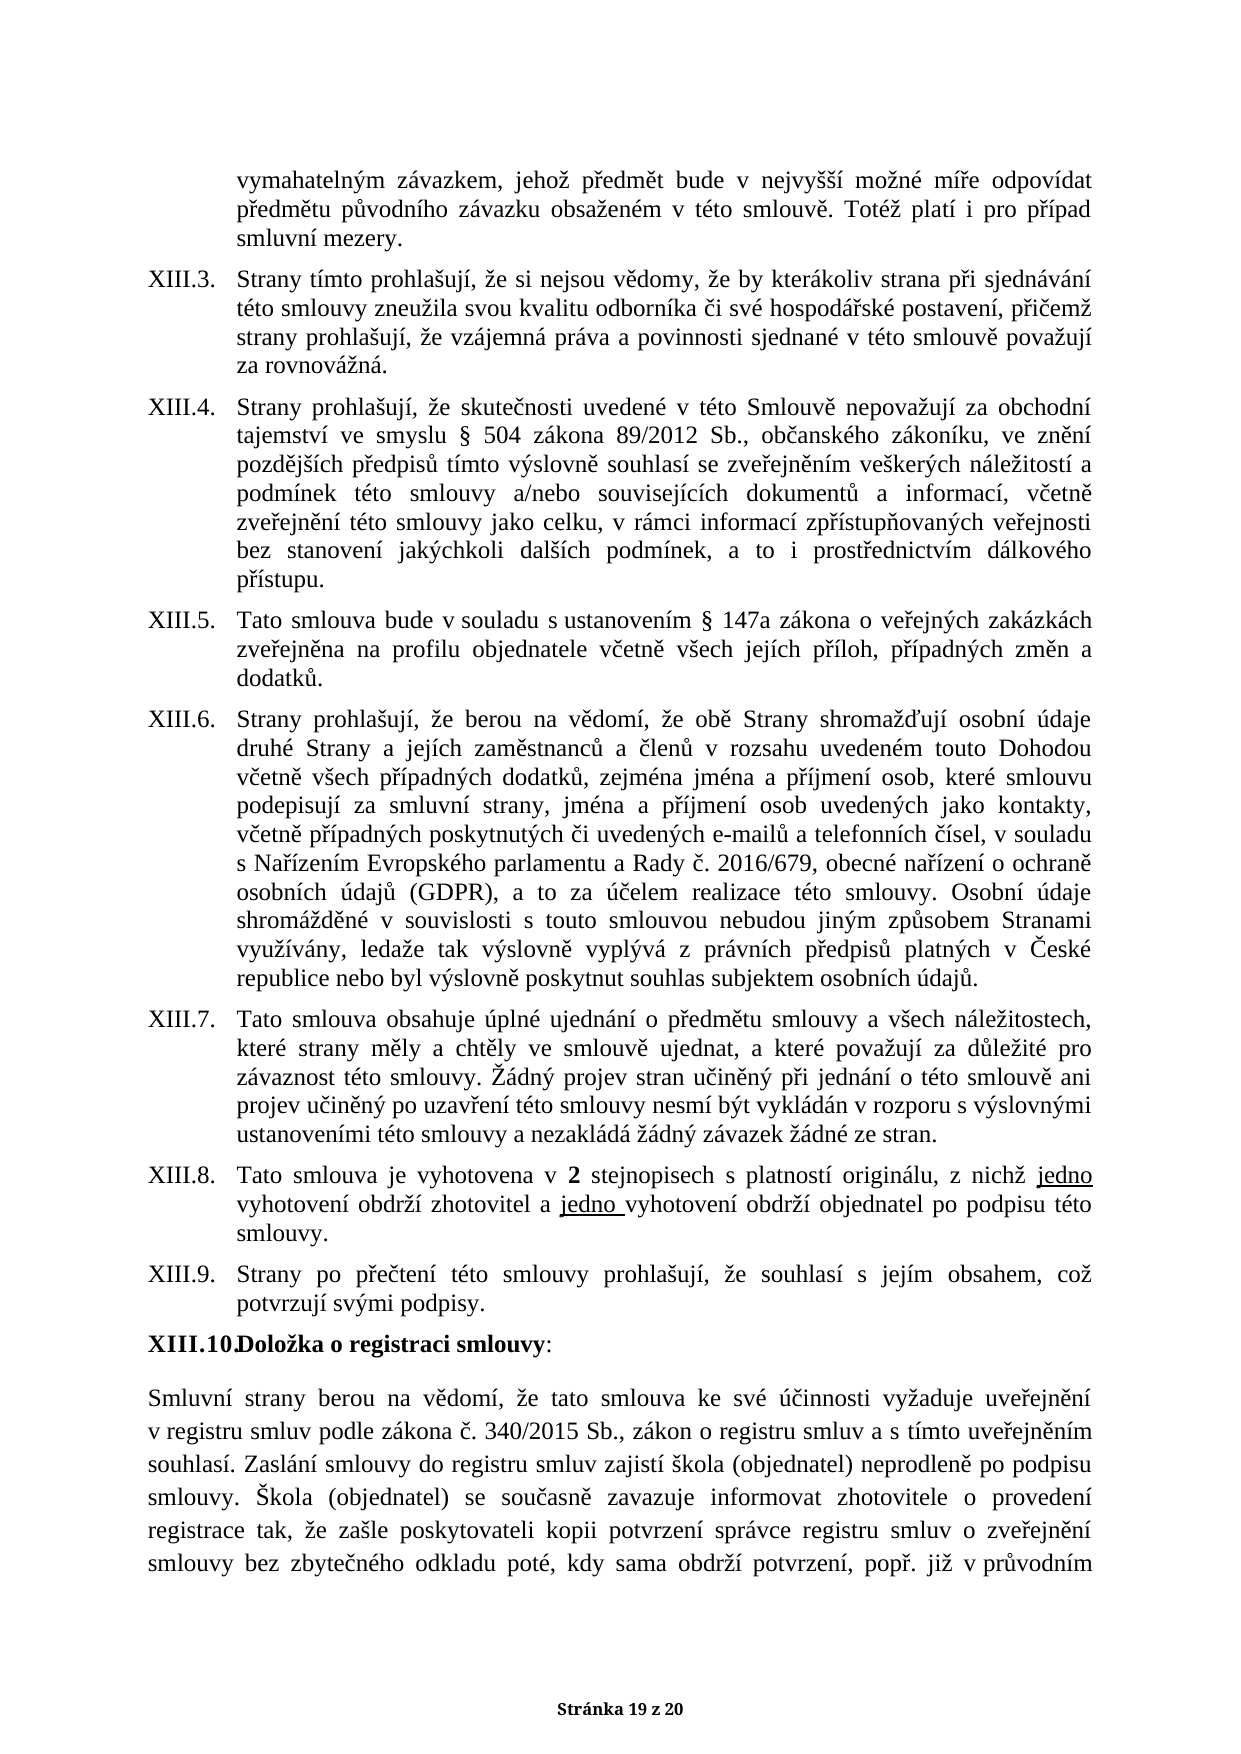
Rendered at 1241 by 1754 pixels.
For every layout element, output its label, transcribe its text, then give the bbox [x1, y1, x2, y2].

list Strany po přečtení této smlouvy prohlašují, že souhlasí s jejím obsahem, což potvrzují svými podpisy. [148, 1259, 1092, 1317]
list Strany prohlašují, že skutečnosti uvedené v této Smlouvě nepovažují za obchodní tajemství ve smyslu § 504 zákona 89/2012 Sb., občanského zákoníku, ve znění pozdějších předpisů tímto výslovně souhlasí se zveřejněním veškerých náležitostí a podmínek této smlouvy a/nebo souvisejících dokumentů a informací, včetně zveřejnění této smlouvy jako celku, v rámci informací zpřístupňovaných veřejnosti bez stanovení jakýchkoli dalších podmínek, a to i prostřednictvím dálkového přístupu. [148, 392, 1092, 593]
list Doložka o registraci smlouvy: [148, 1329, 1092, 1358]
list Tato smlouva bude v souladu s ustanovením § 147a zákona o veřejných zakázkách zveřejněna na profilu objednatele včetně všech jejích příloh, případných změn a dodatků. [148, 605, 1092, 692]
list Strany prohlašují, že berou na vědomí, že obě Strany shromažďují osobní údaje druhé Strany a jejích zaměstnanců a členů v rozsahu uvedeném touto Dohodou včetně všech případných dodatků, zejména jména a příjmení osob, které smlouvu podepisují za smluvní strany, jména a příjmení osob uvedených jako kontakty, včetně případných poskytnutých či uvedených e-mailů a telefonních čísel, v souladu s Nařízením Evropského parlamentu a Rady č. 2016/679, obecné nařízení o ochraně osobních údajů (GDPR), a to za účelem realizace této smlouvy. Osobní údaje shromážděné v souvislosti s touto smlouvou nebudou jiným způsobem Stranami využívány, ledaže tak výslovně vyplývá z právních předpisů platných v České republice nebo byl výslovně poskytnut souhlas subjektem osobních údajů. [148, 704, 1092, 992]
list Tato smlouva je vyhotovena v 2 stejnopisech s platností originálu, z nichž jedno vyhotovení obdrží zhotovitel a jedno vyhotovení obdrží objednatel po podpisu této smlouvy. [148, 1160, 1092, 1247]
list Tato smlouva obsahuje úplné ujednání o předmětu smlouvy a všech náležitostech, které strany měly a chtěly ve smlouvě ujednat, a které považují za důležité pro závaznost této smlouvy. Žádný projev stran učiněný při jednání o této smlouvě ani projev učiněný po uzavření této smlouvy nesmí být vykládán v rozporu s výslovnými ustanoveními této smlouvy a nezakládá žádný závazek žádné ze stran. [148, 1004, 1092, 1148]
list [148, 165, 1092, 252]
list Strany tímto prohlašují, že si nejsou vědomy, že by kterákoliv strana při sjednávání této smlouvy zneužila svou kvalitu odborníka či své hospodářské postavení, přičemž strany prohlašují, že vzájemná práva a povinnosti sjednané v této smlouvě považují za rovnovážná. [148, 264, 1092, 379]
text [148, 1383, 1092, 1577]
